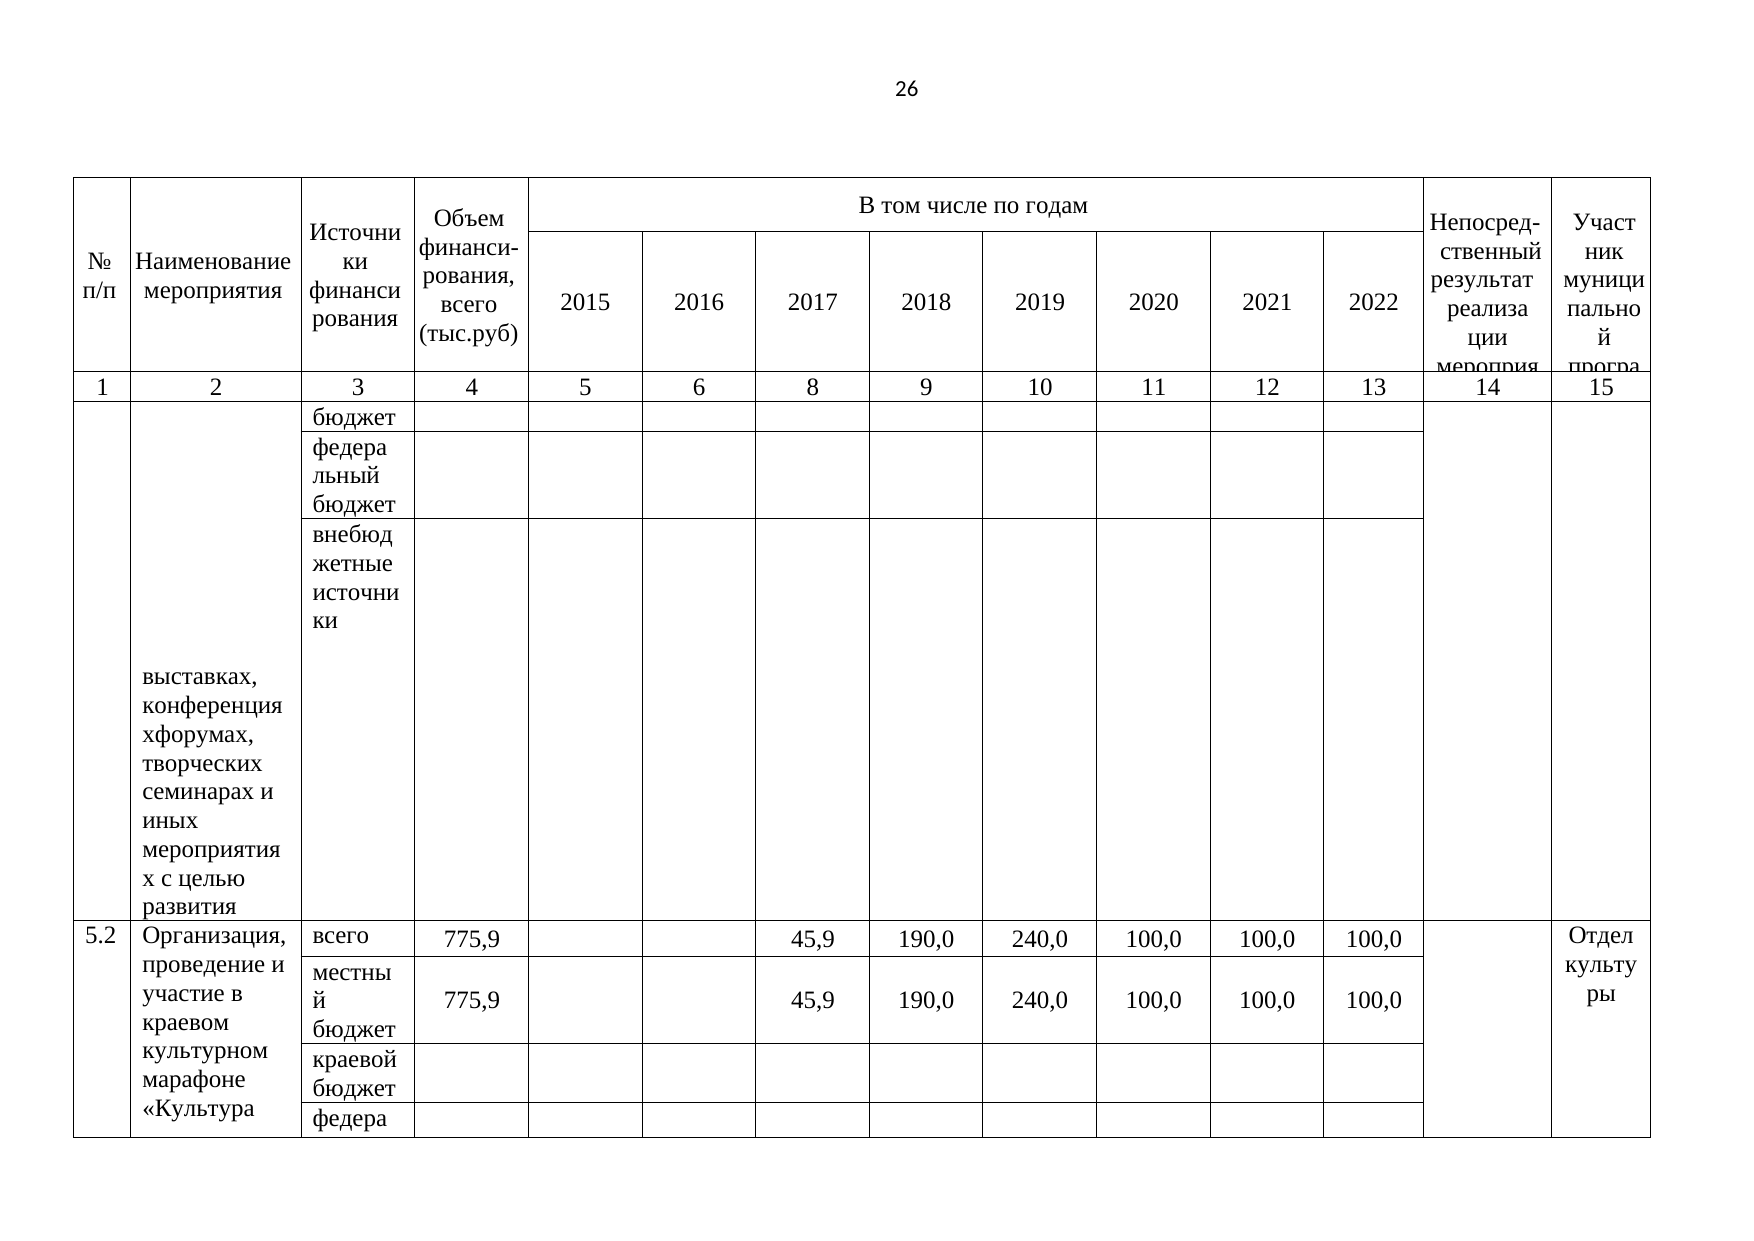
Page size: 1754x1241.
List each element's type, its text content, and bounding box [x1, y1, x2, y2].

table_cell 190,0 [870, 921, 982, 956]
table_cell 6 [643, 372, 755, 401]
table_header Наименование мероприятия [131, 178, 301, 371]
table_cell 45,9 [756, 957, 869, 1043]
table_cell [756, 402, 869, 431]
table_cell [643, 402, 755, 431]
table_cell [415, 432, 528, 518]
table_cell [983, 1103, 1096, 1137]
table_cell [1324, 402, 1423, 431]
table_cell всего [302, 921, 414, 956]
table_cell [1324, 432, 1423, 518]
table_cell [983, 402, 1096, 431]
table_cell 5.2 [74, 921, 130, 1137]
table_cell 100,0 [1097, 957, 1210, 1043]
table_cell [1324, 1103, 1423, 1137]
table_cell [1097, 432, 1210, 518]
table_cell [756, 519, 869, 919]
table_cell [756, 1103, 869, 1137]
table_header Источни ки финанси рования [302, 178, 414, 371]
table_cell 8 [756, 372, 869, 401]
table_cell 100,0 [1211, 957, 1323, 1043]
table_cell [983, 432, 1096, 518]
table_cell [529, 1044, 642, 1102]
table_cell 5 [529, 372, 642, 401]
table_cell [415, 402, 528, 431]
table_cell [870, 432, 982, 518]
table_cell 2015 [529, 232, 642, 371]
table_cell [1424, 921, 1551, 1137]
table_cell [870, 1103, 982, 1137]
table_cell 45,9 [756, 921, 869, 956]
table_cell 2022 [1324, 232, 1423, 371]
table_cell [643, 1103, 755, 1137]
table_cell [529, 921, 642, 956]
table_cell [1211, 1044, 1323, 1102]
table_cell 190,0 [870, 957, 982, 1043]
table_cell Отдел культу ры [1552, 921, 1650, 1137]
table_cell [1211, 519, 1323, 919]
table_cell [643, 1044, 755, 1102]
table_cell [983, 1044, 1096, 1102]
table_cell 775,9 [415, 921, 528, 956]
table_cell 2021 [1211, 232, 1323, 371]
table_cell краевой бюджет [302, 1044, 414, 1102]
table_cell [643, 432, 755, 518]
table_cell 1 [74, 372, 130, 401]
table_header № п/п [74, 178, 130, 371]
table_cell [529, 957, 642, 1043]
table_cell [1097, 402, 1210, 431]
table_cell [1097, 1044, 1210, 1102]
table_cell 15 [1552, 372, 1650, 401]
table_cell [756, 1044, 869, 1102]
table_cell федера льный бюджет [302, 1103, 414, 1137]
table_cell [643, 921, 755, 956]
table_cell [643, 519, 755, 919]
table_cell 2016 [643, 232, 755, 371]
table_cell 100,0 [1211, 921, 1323, 956]
table_cell краевой бюджет [302, 402, 414, 431]
table_cell [529, 432, 642, 518]
table_cell Организация, проведение и участие в краевом культурном марафоне «Культура Кубани – 80-летию края», посвященного юбилею Краснодарского края и 225-летию начала освоения казаками кубанских земель, а также в государственном автономном учреждении культуры Краснодарского края «Выставочный комплекс «Атамань» [131, 921, 301, 1137]
table_cell 13 [1324, 372, 1423, 401]
table_cell 10 [983, 372, 1096, 401]
table_cell 240,0 [983, 957, 1096, 1043]
table_cell [415, 1044, 528, 1102]
table_cell 100,0 [1324, 957, 1423, 1043]
table_cell 14 [1424, 372, 1551, 401]
table_cell [1211, 402, 1323, 431]
table_cell 2020 [1097, 232, 1210, 371]
table_cell [870, 1044, 982, 1102]
table_cell [756, 432, 869, 518]
table_cell 2 [131, 372, 301, 401]
table_cell [870, 519, 982, 919]
table_cell [1211, 432, 1323, 518]
table_cell [1211, 1103, 1323, 1137]
table_cell [643, 957, 755, 1043]
table_cell [1097, 519, 1210, 919]
table_cell [415, 519, 528, 919]
table_cell [1097, 1103, 1210, 1137]
table_cell [870, 402, 982, 431]
table_cell внебюджетные источники [302, 519, 414, 919]
table_cell 3 [302, 372, 414, 401]
table_cell [1324, 1044, 1423, 1102]
table_header В том числе по годам [529, 178, 1423, 231]
table_cell [529, 1103, 642, 1137]
table_cell 100,0 [1097, 921, 1210, 956]
table_cell федера льный бюджет [302, 432, 414, 518]
table_cell 2019 [983, 232, 1096, 371]
table_cell 12 [1211, 372, 1323, 401]
table_cell 4 [415, 372, 528, 401]
table_cell 9 [870, 372, 982, 401]
table_cell 11 [1097, 372, 1210, 401]
table_cell 240,0 [983, 921, 1096, 956]
table_cell 775,9 [415, 957, 528, 1043]
table_cell [529, 402, 642, 431]
table_cell [529, 519, 642, 919]
table_header Непосред- ственный результат реализа ции мероприятия [1424, 178, 1551, 371]
table_cell [415, 1103, 528, 1137]
table_cell 2018 [870, 232, 982, 371]
table_cell местный бюджет [302, 957, 414, 1043]
table_cell 2017 [756, 232, 869, 371]
table_header Объем финанси-рования, всего (тыс.руб) [415, 178, 528, 371]
table_cell [1324, 519, 1423, 919]
table_cell [983, 519, 1096, 919]
table_cell 100,0 [1324, 921, 1423, 956]
